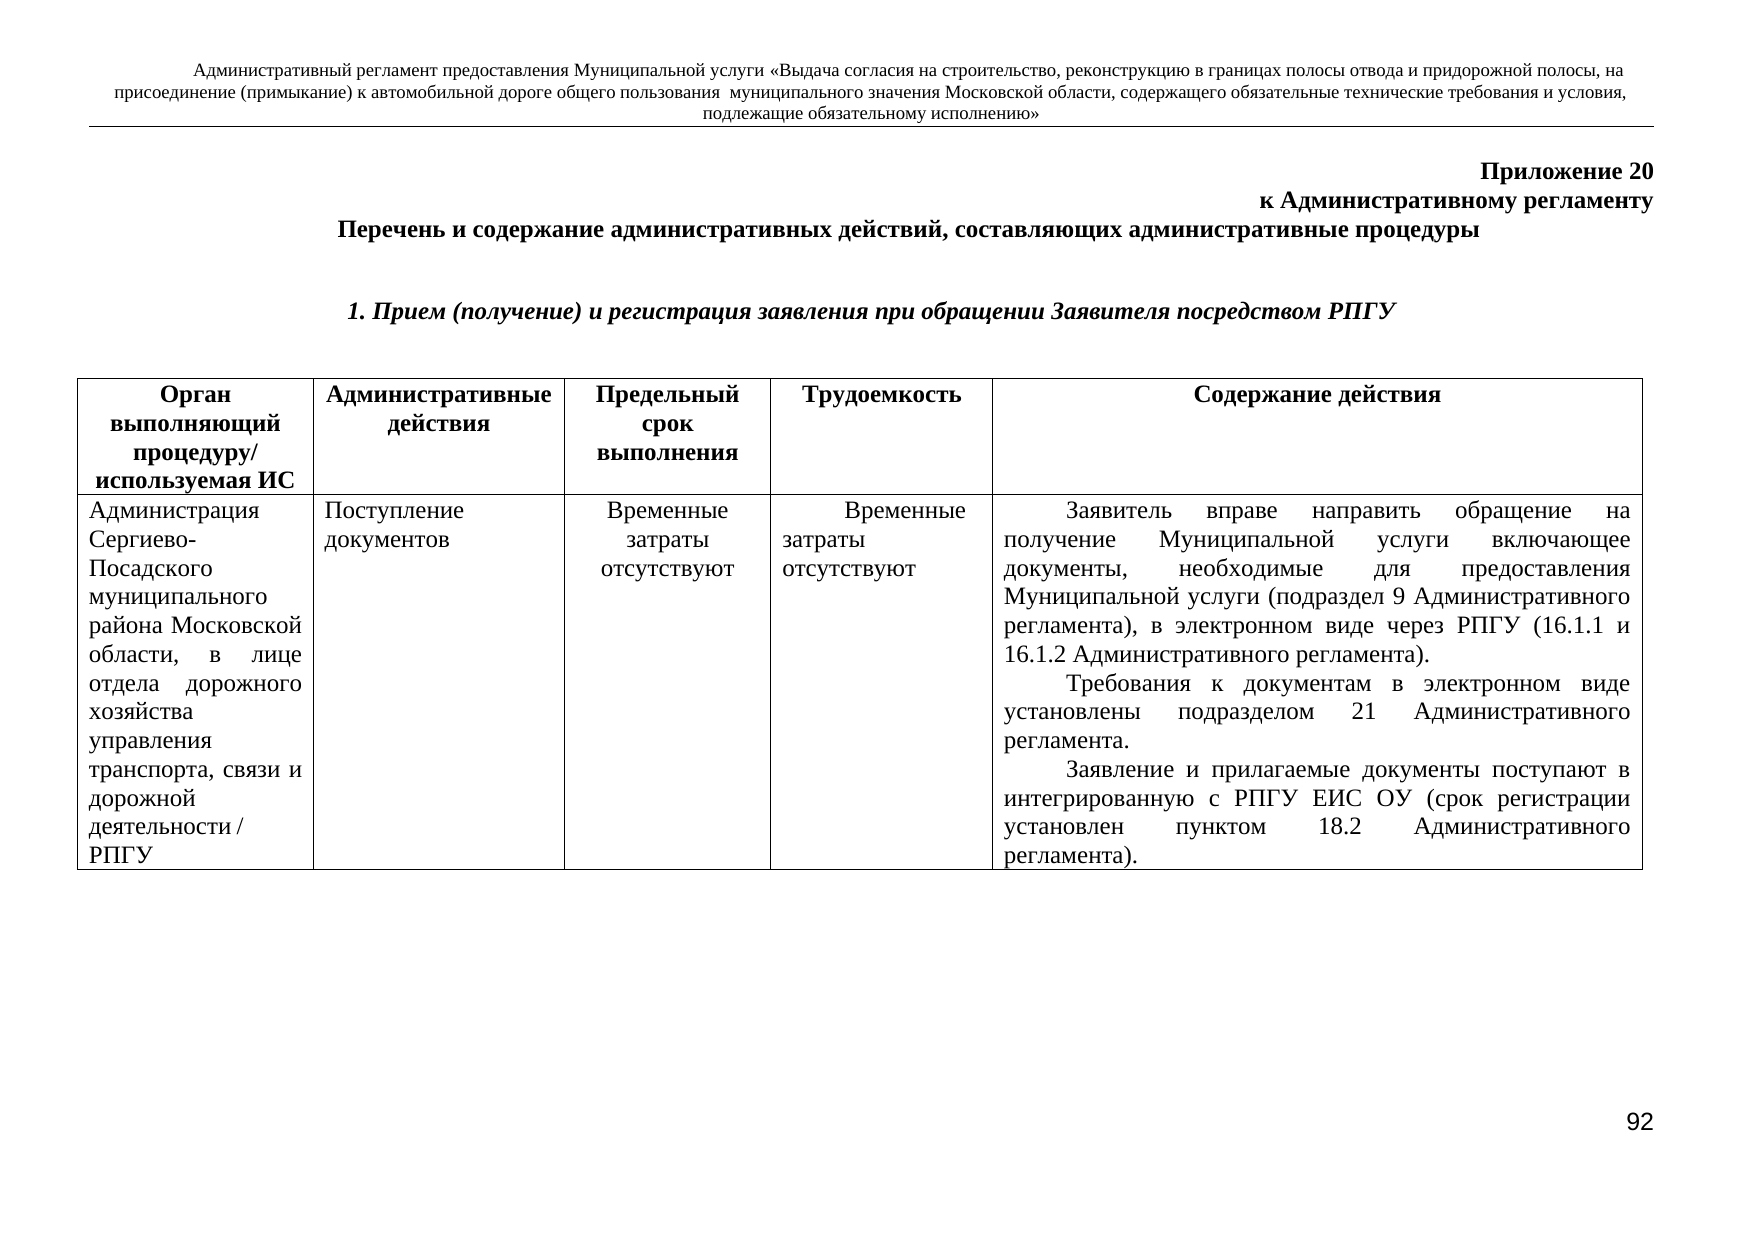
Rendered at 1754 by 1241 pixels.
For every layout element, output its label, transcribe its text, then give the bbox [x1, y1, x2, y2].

table_header Предельный срок выполнения [565, 379, 770, 494]
table_cell Заявитель вправе направить обращение на получение Муниципальной услуги включающее документы, необходимые для предоставления Муниципальной услуги (подраздел 9 Административного регламента), в электронном виде через РПГУ (16.1.1 и 16.1.2 Административного регламента). Требования к документам в электронном виде установлены подразделом 21 Административного регламента. Заявление и прилагаемые документы поступают в интегрированную с РПГУ ЕИС ОУ (срок регистрации установлен пунктом 18.2 Административного регламента). [993, 495, 1642, 869]
table_cell Поступление документов [314, 495, 564, 869]
text Перечень и содержание административных действий, составляющих административные процедуры [89, 214, 1654, 242]
text Приложение 20 [89, 156, 1654, 185]
table_header Орган выполняющий процедуру/ используемая ИС [78, 379, 313, 494]
table_header Административные действия [314, 379, 564, 494]
table_cell Администрация Сергиево-Посадского муниципального района Московской области, в лице отдела дорожного хозяйства управления транспорта, связи и дорожной деятельности / РПГУ [78, 495, 313, 869]
table_header Содержание действия [993, 379, 1642, 494]
table_cell Временные затраты отсутствуют [565, 495, 770, 869]
table_header Трудоемкость [771, 379, 992, 494]
text к Административному регламенту [89, 185, 1654, 214]
text 1. Прием (получение) и регистрация заявления при обращении Заявителя посредством РПГУ [89, 296, 1654, 325]
table_cell Временные затраты отсутствуют [771, 495, 992, 869]
